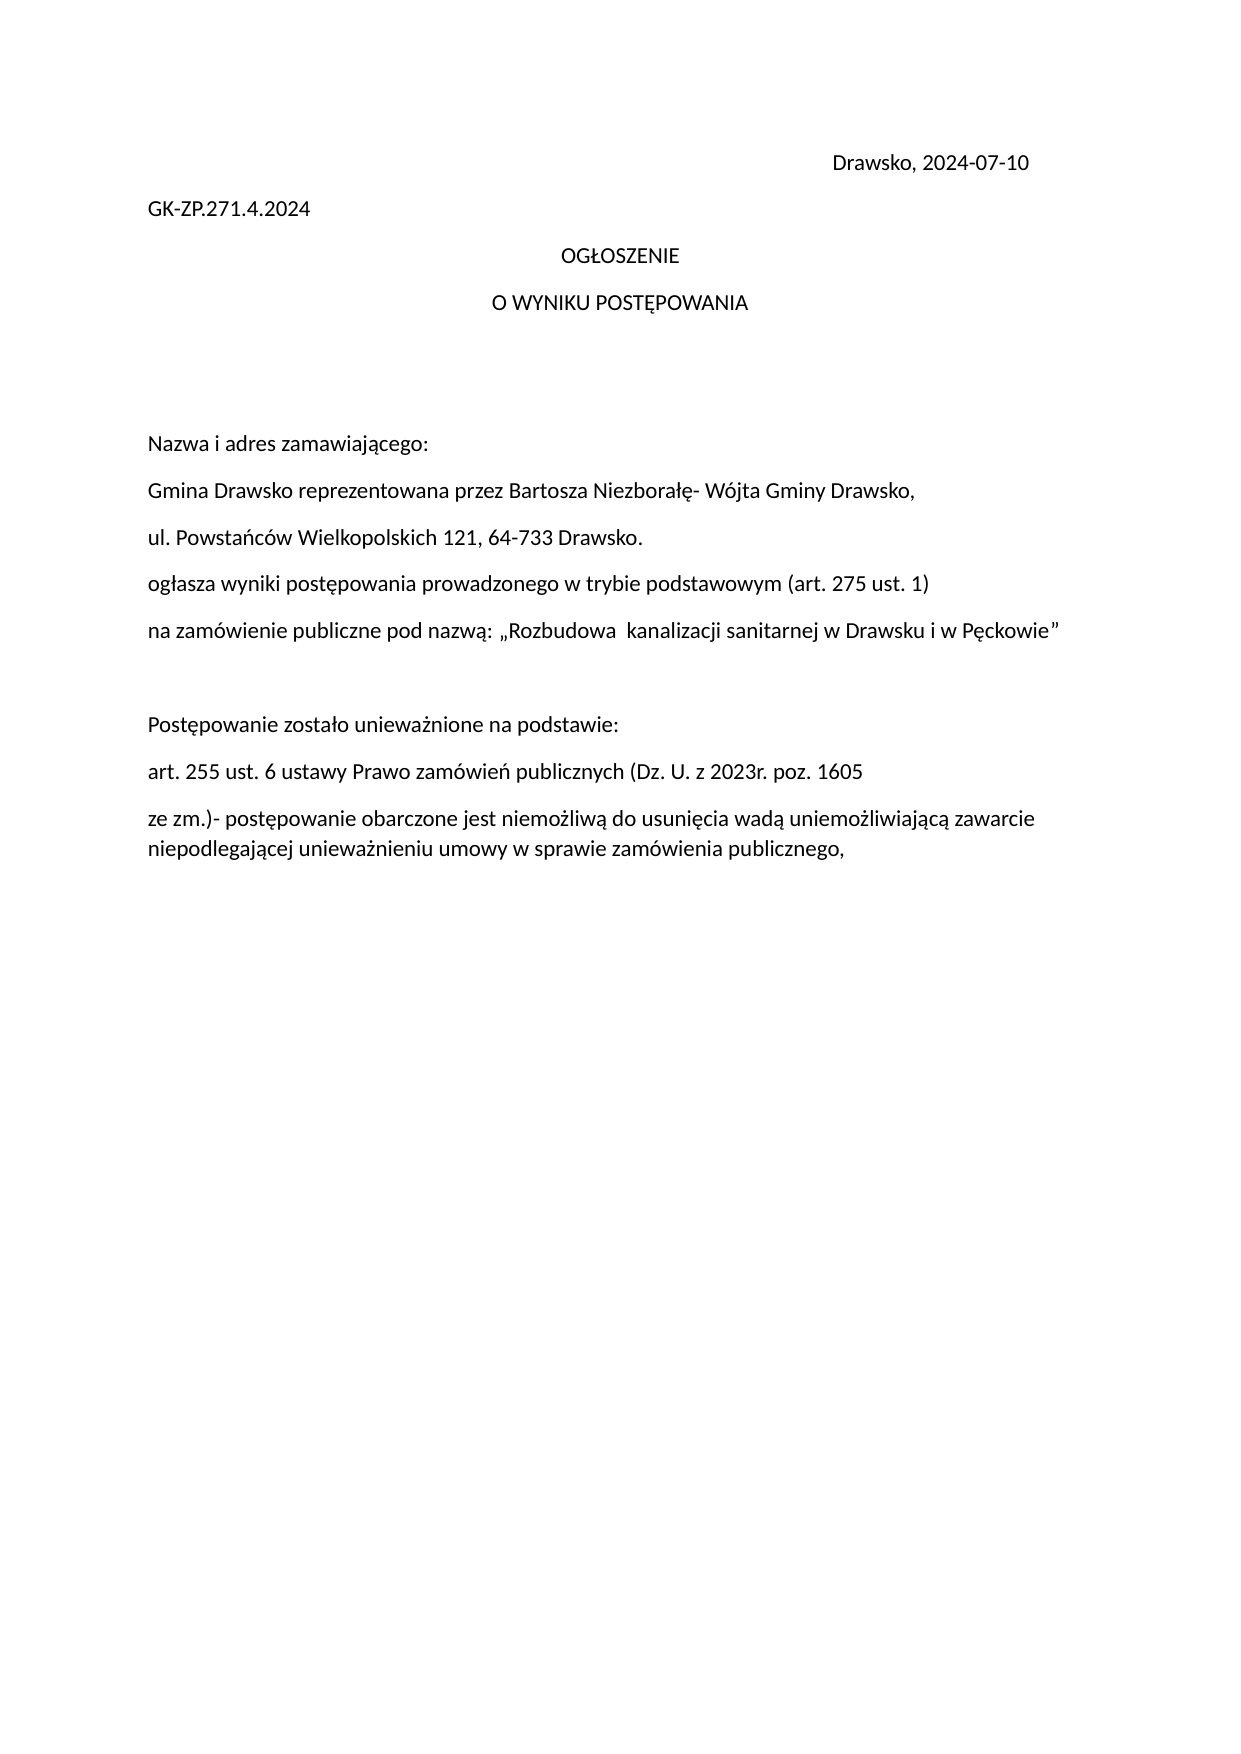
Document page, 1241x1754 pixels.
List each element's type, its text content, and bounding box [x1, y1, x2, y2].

text OGŁOSZENIE [148, 241, 1093, 269]
text Drawsko, 2024-07-10 [148, 148, 1093, 176]
text ze zm.)- postępowanie obarczone jest niemożliwą do usunięcia wadą uniemożliwiającą zawarcie niepodlegającej unieważnieniu umowy w sprawie zamówienia publicznego, [148, 804, 1093, 862]
text ul. Powstańców Wielkopolskich 121, 64-733 Drawsko. [148, 523, 1093, 551]
text Postępowanie zostało unieważnione na podstawie: [148, 710, 1093, 738]
text Nazwa i adres zamawiającego: [148, 429, 1093, 457]
text art. 255 ust. 6 ustawy Prawo zamówień publicznych (Dz. U. z 2023r. poz. 1605 [148, 757, 1093, 785]
text na zamówienie publiczne pod nazwą: „Rozbudowa kanalizacji sanitarnej w Drawsku i w Pęckowie” [148, 616, 1093, 644]
text GK-ZP.271.4.2024 [148, 194, 1093, 222]
text Gmina Drawsko reprezentowana przez Bartosza Niezborałę- Wójta Gminy Drawsko, [148, 476, 1093, 504]
text O WYNIKU POSTĘPOWANIA [148, 288, 1093, 316]
text ogłasza wyniki postępowania prowadzonego w trybie podstawowym (art. 275 ust. 1) [148, 569, 1093, 597]
